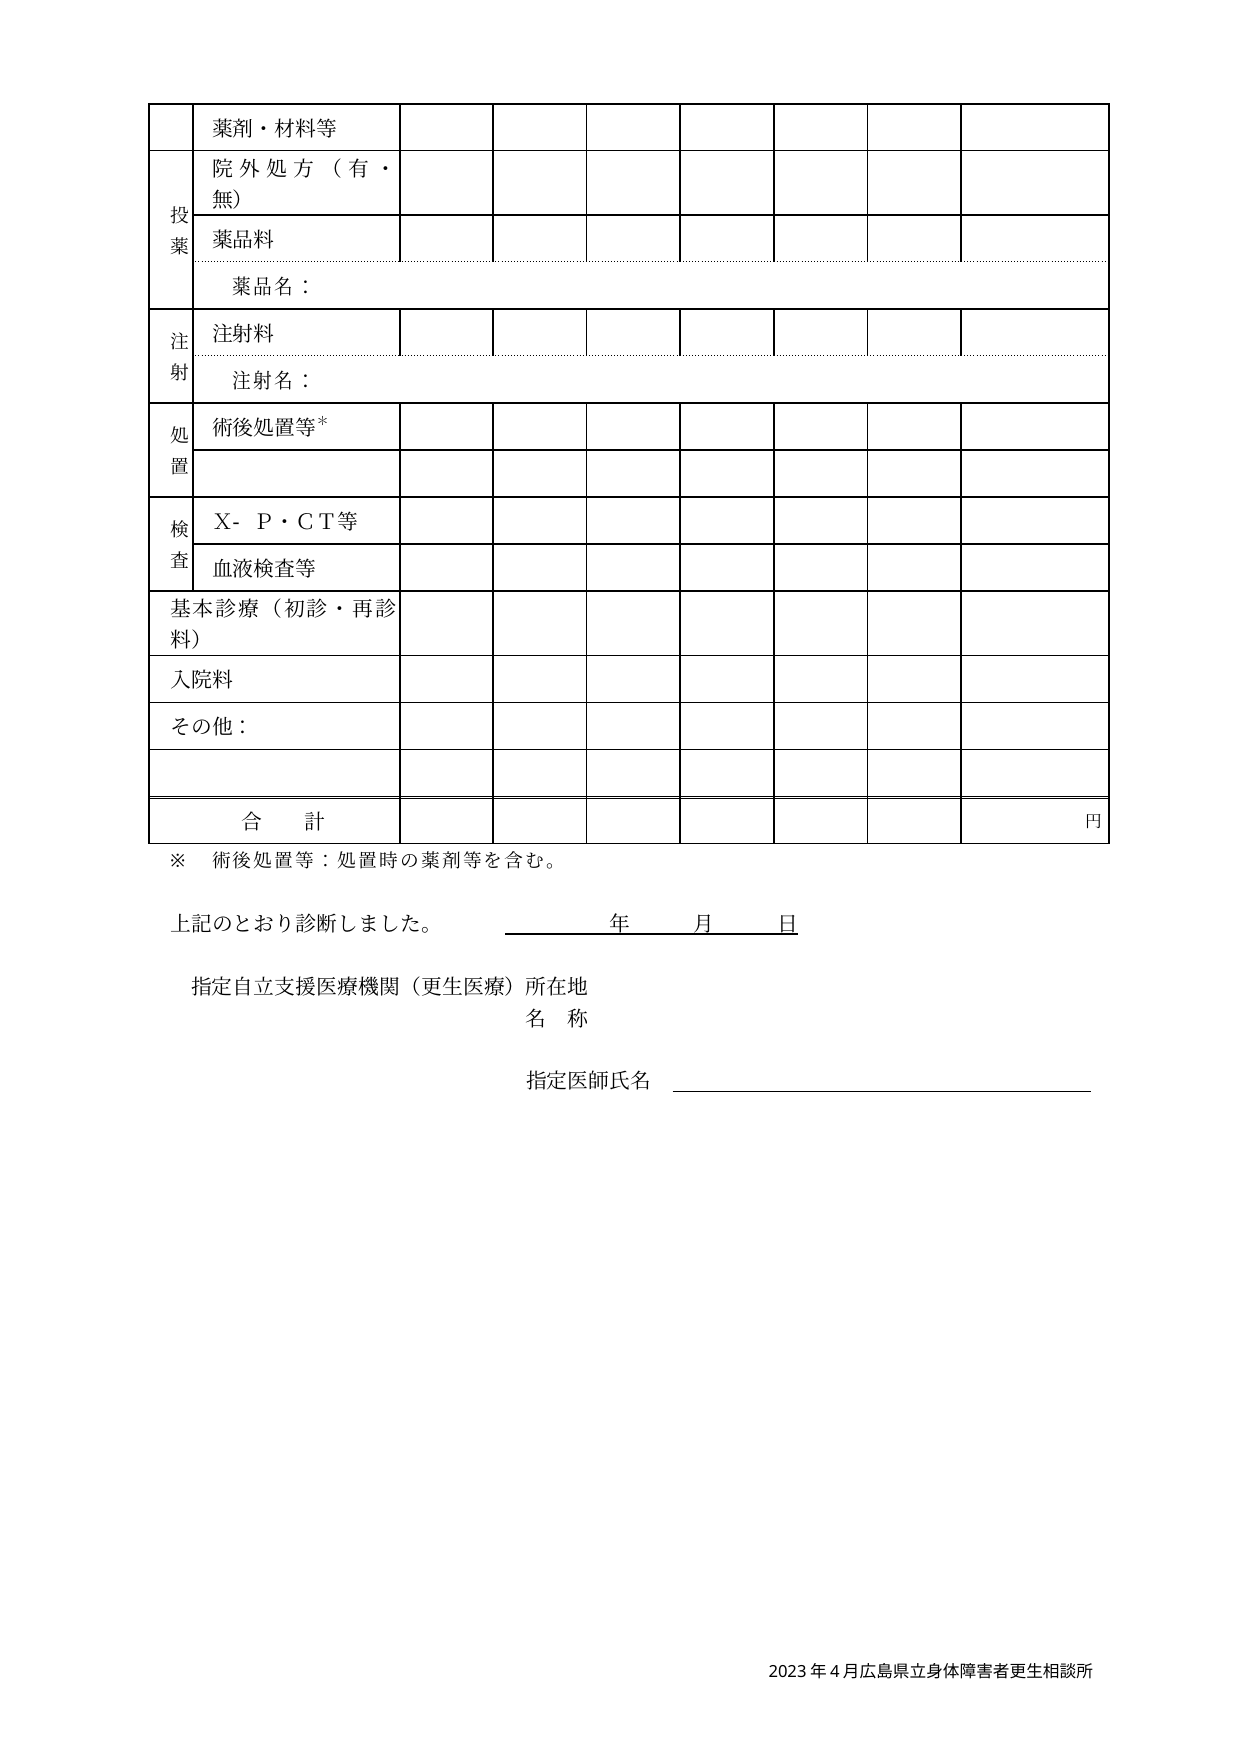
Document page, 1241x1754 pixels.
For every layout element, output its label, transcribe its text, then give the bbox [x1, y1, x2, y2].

table_cell [962, 216, 1108, 261]
table_cell [680, 355, 774, 402]
table_cell [775, 545, 867, 590]
table_cell 薬品料 [194, 216, 399, 261]
table_cell [494, 105, 586, 150]
table_cell [868, 105, 960, 150]
table_cell [401, 216, 492, 261]
table_cell [401, 151, 492, 214]
table_cell [681, 404, 773, 449]
table_cell [400, 355, 493, 402]
table_cell [494, 750, 586, 796]
table_cell [681, 656, 773, 702]
table_cell その他： [150, 703, 399, 748]
table_cell [962, 656, 1108, 702]
table_cell [401, 545, 492, 590]
table_cell 円 [962, 799, 1108, 842]
table_cell [681, 310, 773, 355]
table_cell [494, 799, 586, 842]
table_cell [587, 498, 679, 543]
table_cell [867, 355, 961, 402]
table_cell 検 査 [150, 498, 192, 590]
table_cell [775, 703, 867, 748]
table_cell [962, 498, 1108, 543]
table_cell [494, 151, 586, 214]
table_cell [962, 545, 1108, 590]
table_cell [401, 310, 492, 355]
table_cell [775, 498, 867, 543]
table_cell 院外処方（有・無） [194, 151, 399, 214]
table_cell [401, 498, 492, 543]
table_cell [587, 310, 679, 355]
table_cell [868, 592, 960, 654]
table_cell [493, 261, 587, 308]
table_cell 合 計 [150, 799, 399, 842]
table_cell [494, 545, 586, 590]
table_cell 注射料 [194, 310, 399, 355]
table_cell [587, 545, 679, 590]
table_cell [494, 216, 586, 261]
table_cell [962, 404, 1108, 449]
table_cell [401, 750, 492, 796]
table_cell [681, 799, 773, 842]
table_cell [401, 404, 492, 449]
table_cell [868, 656, 960, 702]
table_cell [494, 592, 586, 654]
table_cell [401, 592, 492, 654]
table_cell [868, 545, 960, 590]
table_cell [587, 261, 680, 308]
table_cell [400, 261, 493, 308]
table_cell [401, 105, 492, 150]
text 指定医師氏名 [149, 1064, 1091, 1096]
table_cell [775, 451, 867, 496]
table_cell [775, 310, 867, 355]
table_cell [587, 656, 679, 702]
table_cell [681, 151, 773, 214]
table_cell [587, 592, 679, 654]
table_cell [961, 355, 1108, 402]
table_cell [774, 261, 867, 308]
table_cell [962, 703, 1108, 748]
table_cell [962, 750, 1108, 796]
table_cell [868, 799, 960, 842]
table_cell [494, 703, 586, 748]
table_cell 処 置 [150, 404, 192, 496]
table_cell [587, 151, 679, 214]
table_cell 術後処置等＊ [194, 404, 399, 449]
table_cell [587, 799, 679, 842]
table_cell [680, 261, 774, 308]
table_cell [587, 451, 679, 496]
table_cell [587, 750, 679, 796]
table_cell [494, 310, 586, 355]
table_cell [868, 703, 960, 748]
table_cell [587, 355, 680, 402]
table_cell [962, 105, 1108, 150]
table_cell [681, 592, 773, 654]
table_cell 入院料 [150, 656, 399, 702]
table_cell [194, 451, 399, 496]
table_cell [868, 151, 960, 214]
table_cell [775, 592, 867, 654]
text 名 称 [149, 1001, 1091, 1033]
list 術後処置等：処置時の薬剤等を含む。 [169, 844, 1091, 876]
table_cell 投 薬 [150, 151, 192, 308]
table_cell [681, 451, 773, 496]
table_cell [681, 498, 773, 543]
table_cell [401, 703, 492, 748]
table_cell [401, 799, 492, 842]
table_cell [868, 451, 960, 496]
table_cell [961, 261, 1108, 308]
table_cell [587, 216, 679, 261]
table_cell 薬品名： [194, 261, 400, 308]
text 指定自立支援医療機関（更生医療）所在地 [149, 970, 1091, 1001]
table_cell [775, 656, 867, 702]
table_cell [775, 105, 867, 150]
table_cell [587, 703, 679, 748]
table_cell [681, 216, 773, 261]
table_cell [493, 355, 587, 402]
table_cell [150, 750, 399, 796]
table_cell 血液検査等 [194, 545, 399, 590]
text 上記のとおり診断しました。 年 月 日 [149, 907, 1091, 938]
table_cell [775, 799, 867, 842]
table_cell 注 射 [150, 310, 192, 402]
table_cell [774, 355, 867, 402]
table_cell [775, 216, 867, 261]
table_cell [494, 451, 586, 496]
table_cell [401, 656, 492, 702]
table_cell [962, 151, 1108, 214]
table_cell [868, 404, 960, 449]
table_cell [494, 404, 586, 449]
table_cell Ｘ-Ｐ・ＣＴ等 [194, 498, 399, 543]
table_cell [868, 498, 960, 543]
table_cell [868, 750, 960, 796]
table_cell [587, 404, 679, 449]
table_cell [681, 545, 773, 590]
table_cell [962, 451, 1108, 496]
table_cell 基本診療（初診・再診料） [150, 592, 399, 654]
table_cell [681, 105, 773, 150]
table_cell [868, 310, 960, 355]
table_cell 薬剤・材料等 [194, 105, 399, 150]
table_cell [868, 216, 960, 261]
table_cell [494, 656, 586, 702]
table_cell [681, 703, 773, 748]
table_cell [401, 451, 492, 496]
table_cell [775, 404, 867, 449]
table_cell [587, 105, 679, 150]
table_cell [494, 498, 586, 543]
table_cell [775, 750, 867, 796]
table_cell [962, 310, 1108, 355]
table_cell [867, 261, 961, 308]
table_cell [681, 750, 773, 796]
table_cell [962, 592, 1108, 654]
table_cell [775, 151, 867, 214]
table_cell 注射名： [194, 355, 400, 402]
